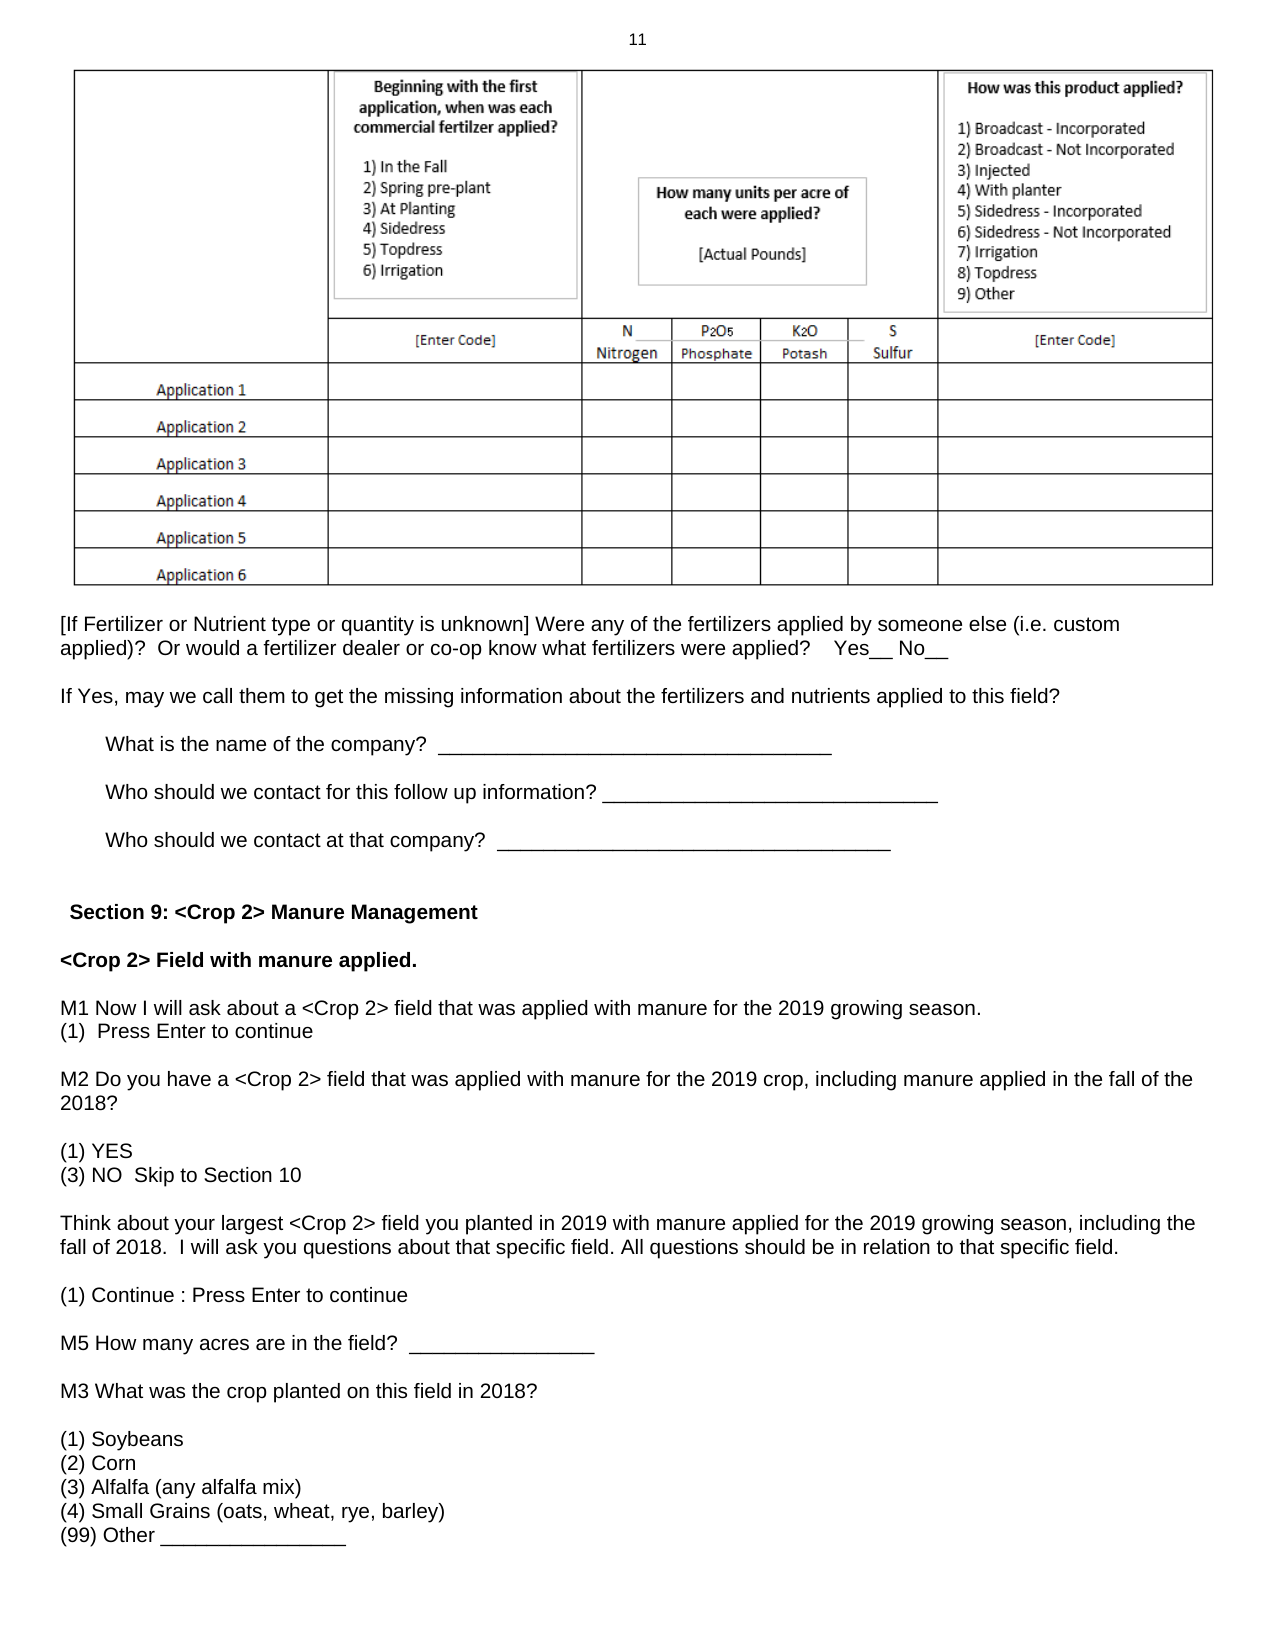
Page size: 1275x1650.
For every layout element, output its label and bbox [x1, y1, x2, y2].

table_header [58, 60, 1213, 1573]
picture [69, 66, 1214, 588]
